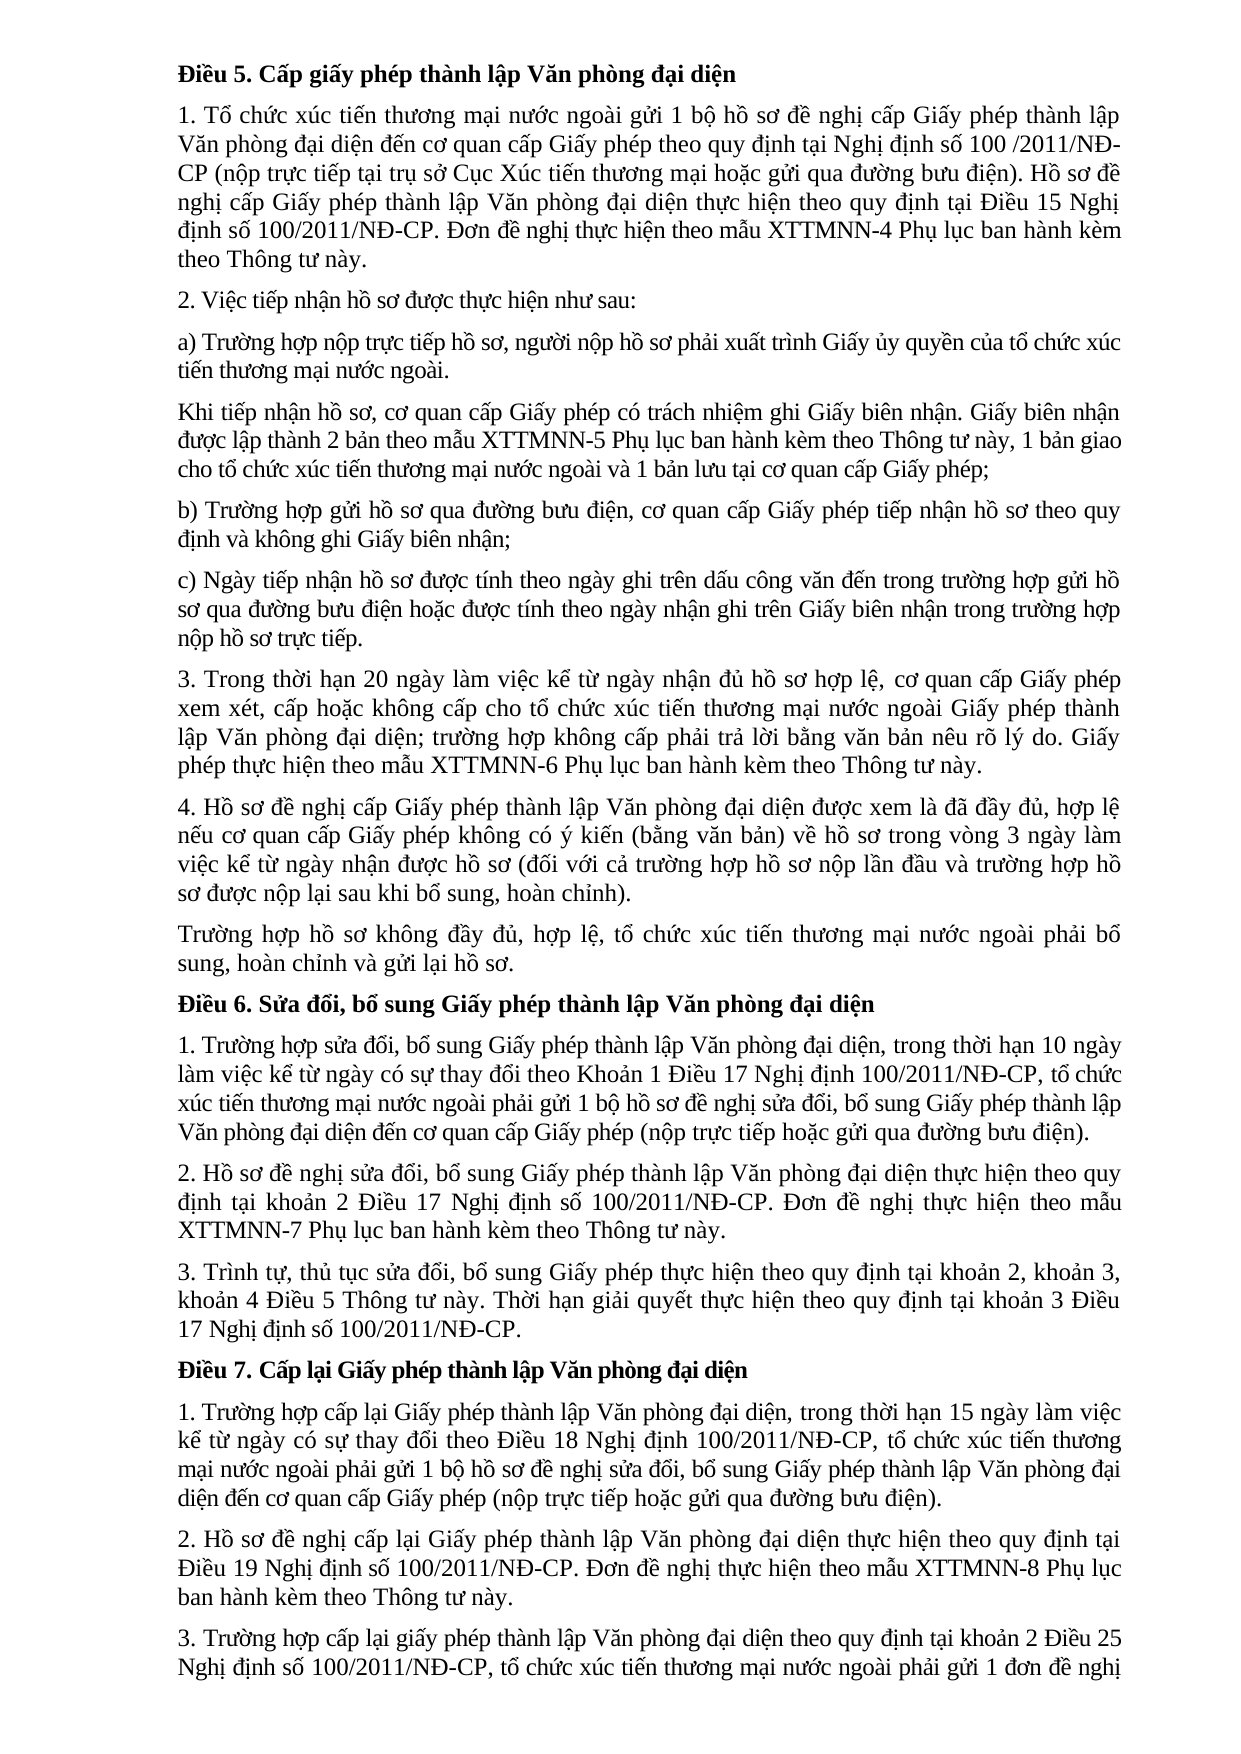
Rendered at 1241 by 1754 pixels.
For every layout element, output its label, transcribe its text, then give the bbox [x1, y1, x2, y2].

text 2. Việc tiếp nhận hồ sơ được thực hiện như sau: [177, 285, 1122, 314]
text 2. Hồ sơ đề nghị cấp lại Giấy phép thành lập Văn phòng đại diện thực hiện theo quy định tại Điều 19 Nghị định số 100/2011/NĐ-CP. Đơn đề nghị thực hiện theo mẫu XTTMNN-8 Phụ lục ban hành kèm theo Thông tư này. [177, 1524, 1122, 1610]
text Điều 5. Cấp giấy phép thành lập Văn phòng đại diện [177, 59, 1122, 88]
text Điều 7. Cấp lại Giấy phép thành lập Văn phòng đại diện [177, 1355, 1122, 1384]
text Điều 6. Sửa đổi, bổ sung Giấy phép thành lập Văn phòng đại diện [177, 989, 1122, 1018]
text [177, 1623, 1122, 1680]
text 1. Tổ chức xúc tiến thương mại nước ngoài gửi 1 bộ hồ sơ đề nghị cấp Giấy phép thành lập Văn phòng đại diện đến cơ quan cấp Giấy phép theo quy định tại Nghị định số 100 /2011/NĐ-CP (nộp trực tiếp tại trụ sở Cục Xúc tiến thương mại hoặc gửi qua đường bưu điện). Hồ sơ đề nghị cấp Giấy phép thành lập Văn phòng đại diện thực hiện theo quy định tại Điều 15 Nghị định số 100/2011/NĐ-CP. Đơn đề nghị thực hiện theo mẫu XTTMNN-4 Phụ lục ban hành kèm theo Thông tư này. [177, 100, 1122, 273]
text Khi tiếp nhận hồ sơ, cơ quan cấp Giấy phép có trách nhiệm ghi Giấy biên nhận. Giấy biên nhận được lập thành 2 bản theo mẫu XTTMNN-5 Phụ lục ban hành kèm theo Thông tư này, 1 bản giao cho tổ chức xúc tiến thương mại nước ngoài và 1 bản lưu tại cơ quan cấp Giấy phép; [177, 397, 1122, 483]
text 1. Trường hợp sửa đổi, bổ sung Giấy phép thành lập Văn phòng đại diện, trong thời hạn 10 ngày làm việc kể từ ngày có sự thay đổi theo Khoản 1 Điều 17 Nghị định 100/2011/NĐ-CP, tổ chức xúc tiến thương mại nước ngoài phải gửi 1 bộ hồ sơ đề nghị sửa đổi, bổ sung Giấy phép thành lập Văn phòng đại diện đến cơ quan cấp Giấy phép (nộp trực tiếp hoặc gửi qua đường bưu điện). [177, 1030, 1122, 1145]
text 3. Trong thời hạn 20 ngày làm việc kể từ ngày nhận đủ hồ sơ hợp lệ, cơ quan cấp Giấy phép xem xét, cấp hoặc không cấp cho tổ chức xúc tiến thương mại nước ngoài Giấy phép thành lập Văn phòng đại diện; trường hợp không cấp phải trả lời bằng văn bản nêu rõ lý do. Giấy phép thực hiện theo mẫu XTTMNN-6 Phụ lục ban hành kèm theo Thông tư này. [177, 664, 1122, 779]
text c) Ngày tiếp nhận hồ sơ được tính theo ngày ghi trên dấu công văn đến trong trường hợp gửi hồ sơ qua đường bưu điện hoặc được tính theo ngày nhận ghi trên Giấy biên nhận trong trường hợp nộp hồ sơ trực tiếp. [177, 565, 1122, 652]
text 2. Hồ sơ đề nghị sửa đổi, bổ sung Giấy phép thành lập Văn phòng đại diện thực hiện theo quy định tại khoản 2 Điều 17 Nghị định số 100/2011/NĐ-CP. Đơn đề nghị thực hiện theo mẫu XTTMNN-7 Phụ lục ban hành kèm theo Thông tư này. [177, 1158, 1122, 1244]
text b) Trường hợp gửi hồ sơ qua đường bưu điện, cơ quan cấp Giấy phép tiếp nhận hồ sơ theo quy định và không ghi Giấy biên nhận; [177, 495, 1122, 553]
text 1. Trường hợp cấp lại Giấy phép thành lập Văn phòng đại diện, trong thời hạn 15 ngày làm việc kể từ ngày có sự thay đổi theo Điều 18 Nghị định 100/2011/NĐ-CP, tổ chức xúc tiến thương mại nước ngoài phải gửi 1 bộ hồ sơ đề nghị sửa đổi, bổ sung Giấy phép thành lập Văn phòng đại diện đến cơ quan cấp Giấy phép (nộp trực tiếp hoặc gửi qua đường bưu điện). [177, 1397, 1122, 1512]
text 3. Trình tự, thủ tục sửa đổi, bổ sung Giấy phép thực hiện theo quy định tại khoản 2, khoản 3, khoản 4 Điều 5 Thông tư này. Thời hạn giải quyết thực hiện theo quy định tại khoản 3 Điều 17 Nghị định số 100/2011/NĐ-CP. [177, 1257, 1122, 1343]
text a) Trường hợp nộp trực tiếp hồ sơ, người nộp hồ sơ phải xuất trình Giấy ủy quyền của tổ chức xúc tiến thương mại nước ngoài. [177, 327, 1122, 384]
text 4. Hồ sơ đề nghị cấp Giấy phép thành lập Văn phòng đại diện được xem là đã đầy đủ, hợp lệ nếu cơ quan cấp Giấy phép không có ý kiến (bằng văn bản) về hồ sơ trong vòng 3 ngày làm việc kể từ ngày nhận được hồ sơ (đối với cả trường hợp hồ sơ nộp lần đầu và trường hợp hồ sơ được nộp lại sau khi bổ sung, hoàn chỉnh). [177, 792, 1122, 907]
text Trường hợp hồ sơ không đầy đủ, hợp lệ, tổ chức xúc tiến thương mại nước ngoài phải bổ sung, hoàn chỉnh và gửi lại hồ sơ. [177, 919, 1122, 977]
